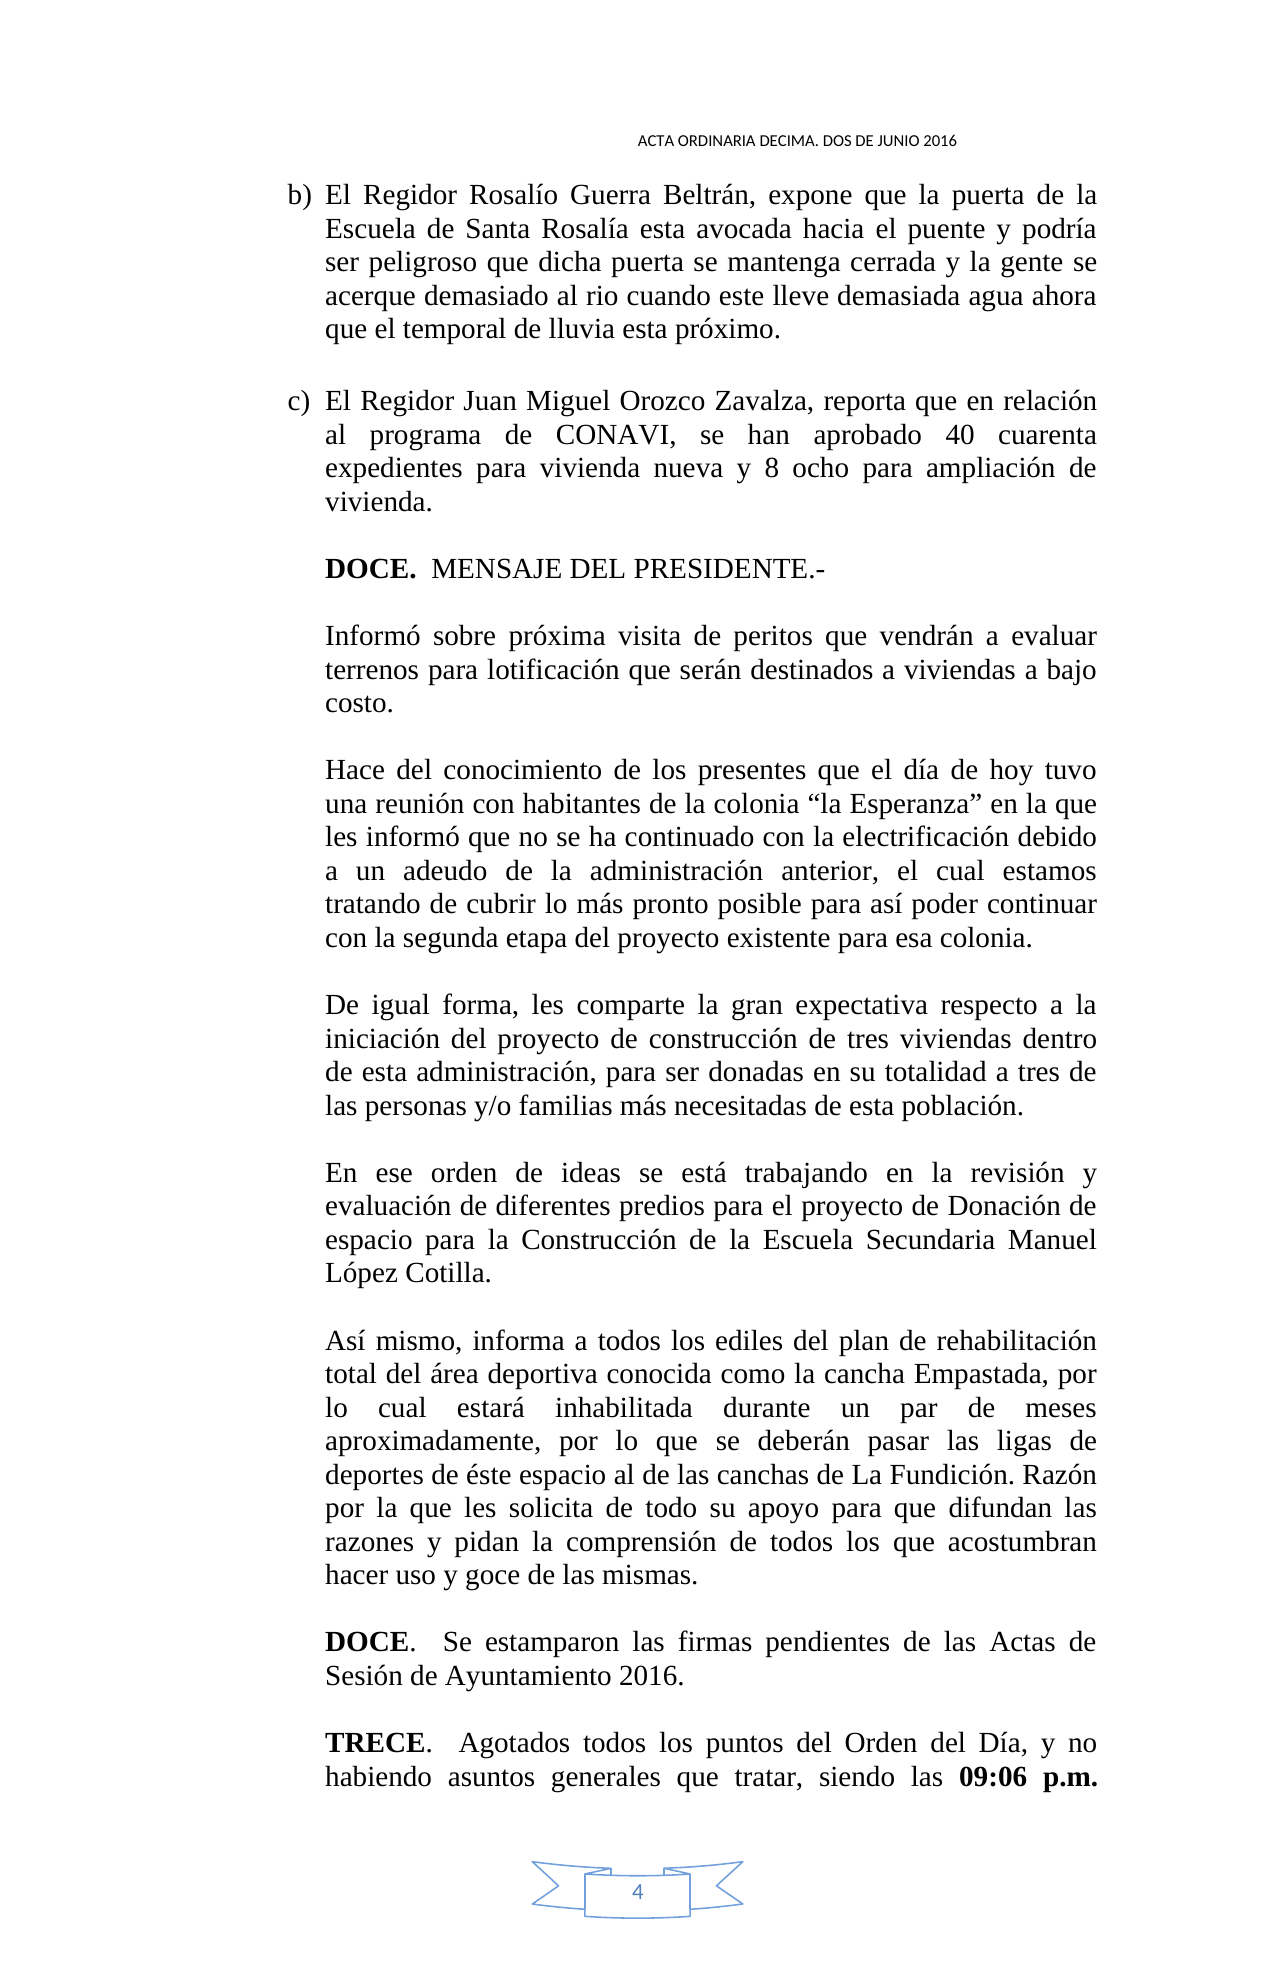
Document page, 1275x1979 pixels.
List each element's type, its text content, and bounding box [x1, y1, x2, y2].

text Así mismo, informa a todos los ediles del plan de rehabilitación total del área deportiva conocida como la cancha Empastada, por lo cual estará inhabilitada durante un par de meses aproximadamente, por lo que se deberán pasar las ligas de deportes de éste espacio al de las canchas de La Fundición. Razón por la que les solicita de todo su apoyo para que difundan las razones y pidan la comprensión de todos los que acostumbran hacer uso y goce de las mismas. [325, 1323, 1098, 1591]
list El Regidor Juan Miguel Orozco Zavalza, reporta que en relación al programa de CONAVI, se han aprobado 40 cuarenta expedientes para vivienda nueva y 8 ocho para ampliación de vivienda. [287, 383, 1098, 518]
text DOCE. Se estamparon las firmas pendientes de las Actas de Sesión de Ayuntamiento 2016. [325, 1624, 1098, 1692]
text De igual forma, les comparte la gran expectativa respecto a la iniciación del proyecto de construcción de tres viviendas dentro de esta administración, para ser donadas en su totalidad a tres de las personas y/o familias más necesitadas de esta población. [325, 987, 1098, 1121]
text En ese orden de ideas se está trabajando en la revisión y evaluación de diferentes predios para el proyecto de Donación de espacio para la Construcción de la Escuela Secundaria Manuel López Cotilla. [325, 1155, 1098, 1289]
text Hace del conocimiento de los presentes que el día de hoy tuvo una reunión con habitantes de la colonia “la Esperanza” en la que les informó que no se ha continuado con la electrificación debido a un adeudo de la administración anterior, el cual estamos tratando de cubrir lo más pronto posible para así poder continuar con la segunda etapa del proyecto existente para esa colonia. [325, 752, 1098, 954]
text DOCE. MENSAJE DEL PRESIDENTE.- [325, 551, 1098, 585]
text Informó sobre próxima visita de peritos que vendrán a evaluar terrenos para lotificación que serán destinados a viviendas a bajo costo. [325, 618, 1098, 719]
list El Regidor Rosalío Guerra Beltrán, expone que la puerta de la Escuela de Santa Rosalía esta avocada hacia el puente y podría ser peligroso que dicha puerta se mantenga cerrada y la gente se acerque demasiado al rio cuando este lleve demasiada agua ahora que el temporal de lluvia esta próximo. [287, 177, 1098, 345]
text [325, 1725, 1098, 1792]
